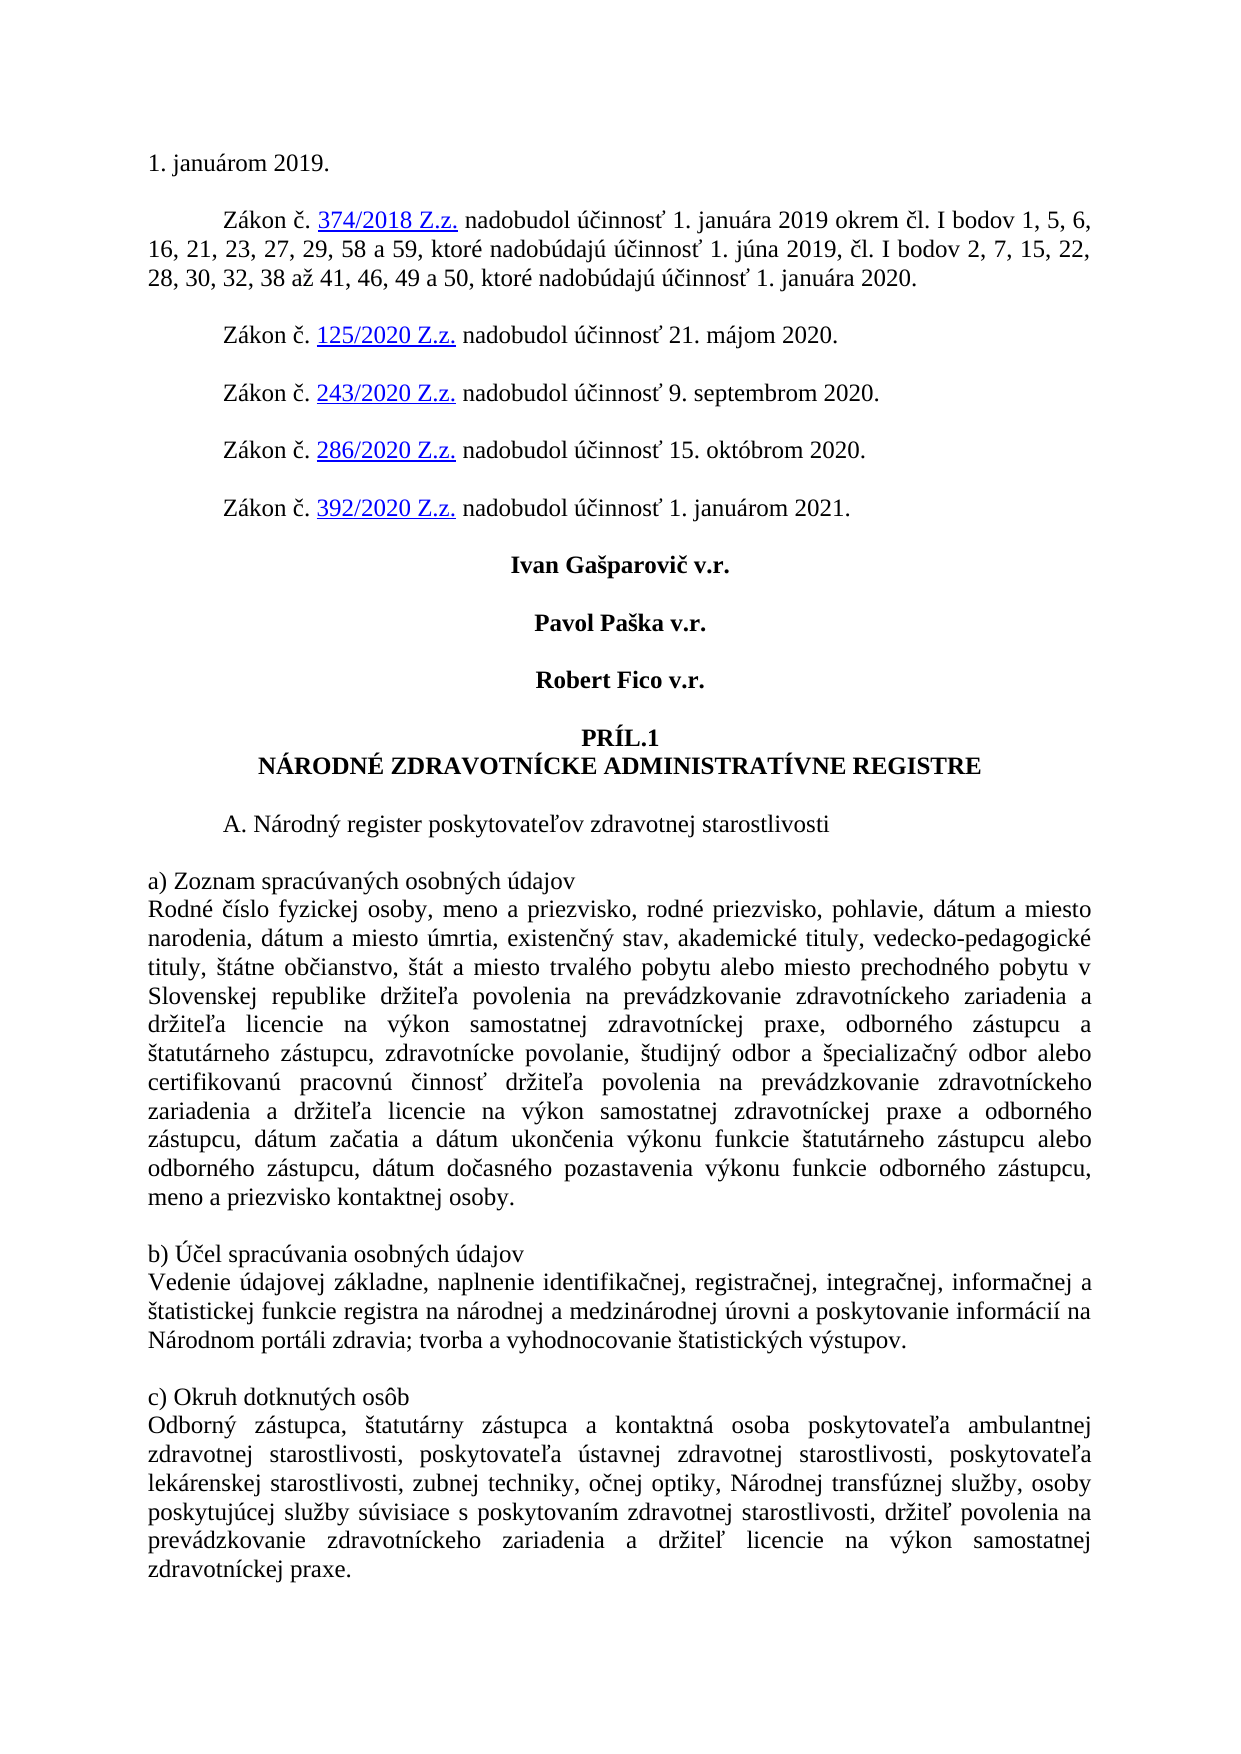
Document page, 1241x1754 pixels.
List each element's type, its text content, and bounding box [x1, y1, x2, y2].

text Zákon č. 392/2020 Z.z. nadobudol účinnosť 1. januárom 2021. [148, 493, 1092, 521]
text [148, 148, 1092, 176]
text Rodné číslo fyzickej osoby, meno a priezvisko, rodné priezvisko, pohlavie, dátum a miesto narodenia, dátum a miesto úmrtia, existenčný stav, akademické tituly, vedecko-pedagogické tituly, štátne občianstvo, štát a miesto trvalého pobytu alebo miesto prechodného pobytu v Slovenskej republike držiteľa povolenia na prevádzkovanie zdravotníckeho zariadenia a držiteľa licencie na výkon samostatnej zdravotníckej praxe, odborného zástupcu a štatutárneho zástupcu, zdravotnícke povolanie, študijný odbor a špecializačný odbor alebo certifikovanú pracovnú činnosť držiteľa povolenia na prevádzkovanie zdravotníckeho zariadenia a držiteľa licencie na výkon samostatnej zdravotníckej praxe a odborného zástupcu, dátum začatia a dátum ukončenia výkonu funkcie štatutárneho zástupcu alebo odborného zástupcu, dátum dočasného pozastavenia výkonu funkcie odborného zástupcu, meno a priezvisko kontaktnej osoby. [148, 894, 1092, 1211]
text PRÍL.1 [148, 723, 1092, 751]
text Vedenie údajovej základne, naplnenie identifikačnej, registračnej, integračnej, informačnej a štatistickej funkcie registra na národnej a medzinárodnej úrovni a poskytovanie informácií na Národnom portáli zdravia; tvorba a vyhodnocovanie štatistických výstupov. [148, 1267, 1092, 1354]
text Robert Fico v.r. [148, 665, 1092, 694]
text c) Okruh dotknutých osôb [148, 1382, 1092, 1411]
text Zákon č. 374/2018 Z.z. nadobudol účinnosť 1. januára 2019 okrem čl. I bodov 1, 5, 6, 16, 21, 23, 27, 29, 58 a 59, ktoré nadobúdajú účinnosť 1. júna 2019, čl. I bodov 2, 7, 15, 22, 28, 30, 32, 38 až 41, 46, 49 a 50, ktoré nadobúdajú účinnosť 1. januára 2020. [148, 205, 1092, 291]
text Odborný zástupca, štatutárny zástupca a kontaktná osoba poskytovateľa ambulantnej zdravotnej starostlivosti, poskytovateľa ústavnej zdravotnej starostlivosti, poskytovateľa lekárenskej starostlivosti, zubnej techniky, očnej optiky, Národnej transfúznej služby, osoby poskytujúcej služby súvisiace s poskytovaním zdravotnej starostlivosti, držiteľ povolenia na prevádzkovanie zdravotníckeho zariadenia a držiteľ licencie na výkon samostatnej zdravotníckej praxe. [148, 1411, 1092, 1583]
text Zákon č. 125/2020 Z.z. nadobudol účinnosť 21. májom 2020. [148, 320, 1092, 349]
text Zákon č. 243/2020 Z.z. nadobudol účinnosť 9. septembrom 2020. [148, 378, 1092, 406]
text b) Účel spracúvania osobných údajov [148, 1239, 1092, 1267]
text Pavol Paška v.r. [148, 608, 1092, 636]
text NÁRODNÉ ZDRAVOTNÍCKE ADMINISTRATÍVNE REGISTRE [148, 751, 1092, 780]
text a) Zoznam spracúvaných osobných údajov [148, 866, 1092, 894]
text A. Národný register poskytovateľov zdravotnej starostlivosti [148, 809, 1092, 838]
text Zákon č. 286/2020 Z.z. nadobudol účinnosť 15. októbrom 2020. [148, 435, 1092, 464]
text Ivan Gašparovič v.r. [148, 550, 1092, 579]
